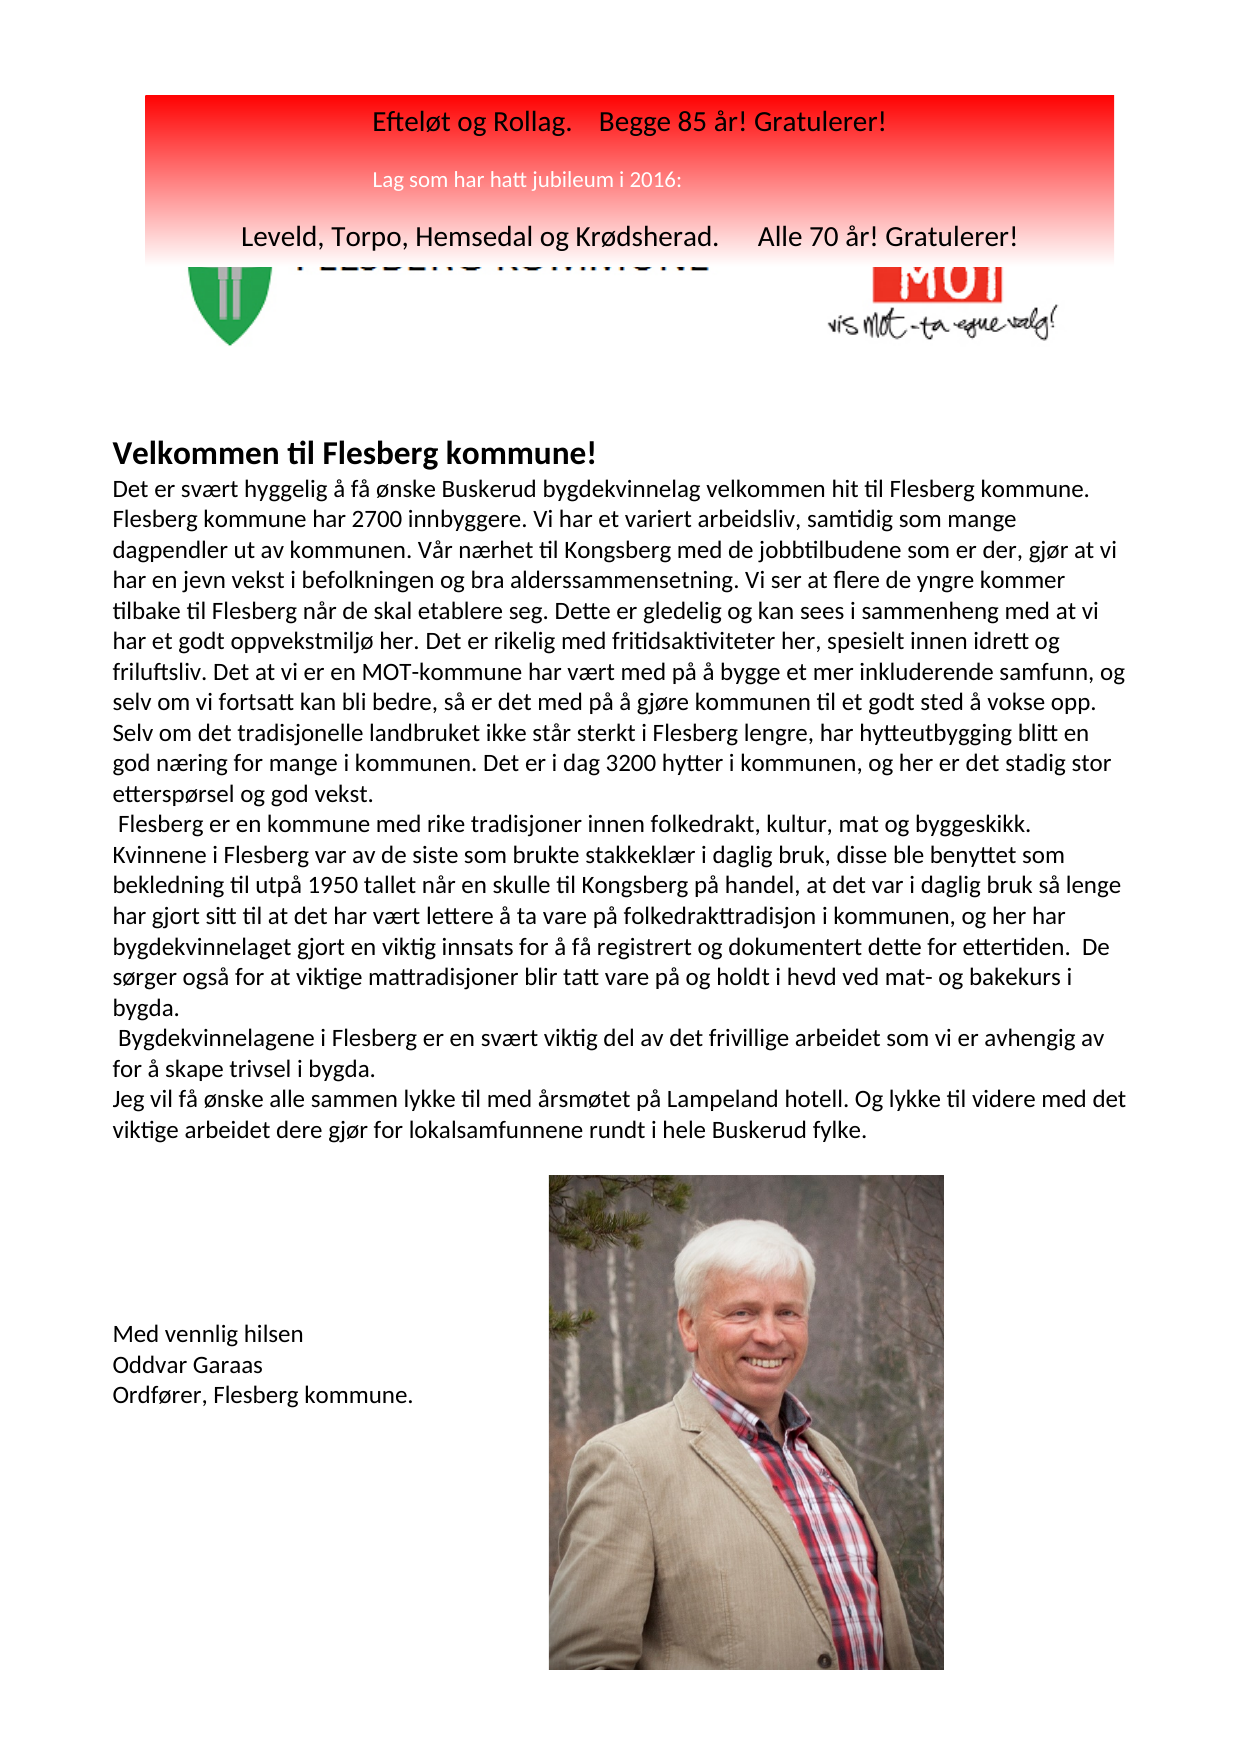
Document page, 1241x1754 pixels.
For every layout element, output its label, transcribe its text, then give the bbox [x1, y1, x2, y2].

text Bygdekvinnelagene i Flesberg er en svært viktig del av det frivillige arbeidet som vi er avhengig av for å skape trivsel i bygda. [112, 1022, 1128, 1083]
picture [169, 267, 1072, 351]
picture [548, 1410, 944, 1670]
text Med vennlig hilsen Oddvar Garaas Ordfører, Flesberg kommune. [112, 1318, 1128, 1410]
text Flesberg kommune har 2700 innbyggere. Vi har et variert arbeidsliv, samtidig som mange dagpendler ut av kommunen. Vår nærhet til Kongsberg med de jobbtilbudene som er der, gjør at vi har en jevn vekst i befolkningen og bra alderssammensetning. Vi ser at flere de yngre kommer tilbake til Flesberg når de skal etablere seg. Dette er gledelig og kan sees i sammenheng med at vi har et godt oppvekstmiljø her. Det er rikelig med fritidsaktiviteter her, spesielt innen idrett og friluftsliv. Det at vi er en MOT-kommune har vært med på å bygge et mer inkluderende samfunn, og selv om vi fortsatt kan bli bedre, så er det med på å gjøre kommunen til et godt sted å vokse opp. Selv om det tradisjonelle landbruket ikke står sterkt i Flesberg lengre, har hytteutbygging blitt en god næring for mange i kommunen. Det er i dag 3200 hytter i kommunen, og her er det stadig stor etterspørsel og god vekst. [112, 503, 1128, 808]
text Velkommen til Flesberg kommune! [112, 432, 1128, 473]
text Det er svært hyggelig å få ønske Buskerud bygdekvinnelag velkommen hit til Flesberg kommune. [112, 473, 1128, 503]
text Flesberg er en kommune med rike tradisjoner innen folkedrakt, kultur, mat og byggeskikk. Kvinnene i Flesberg var av de siste som brukte stakkeklær i daglig bruk, disse ble benyttet som bekledning til utpå 1950 tallet når en skulle til Kongsberg på handel, at det var i daglig bruk så lenge har gjort sitt til at det har vært lettere å ta vare på folkedrakttradisjon i kommunen, og her har bygdekvinnelaget gjort en viktig innsats for å få registrert og dokumentert dette for ettertiden. De sørger også for at viktige mattradisjoner blir tatt vare på og holdt i hevd ved mat- og bakekurs i bygda. [112, 808, 1128, 1022]
text Jeg vil få ønske alle sammen lykke til med årsmøtet på Lampeland hotell. Og lykke til videre med det viktige arbeidet dere gjør for lokalsamfunnene rundt i hele Buskerud fylke. [112, 1083, 1128, 1144]
picture [548, 1175, 944, 1318]
